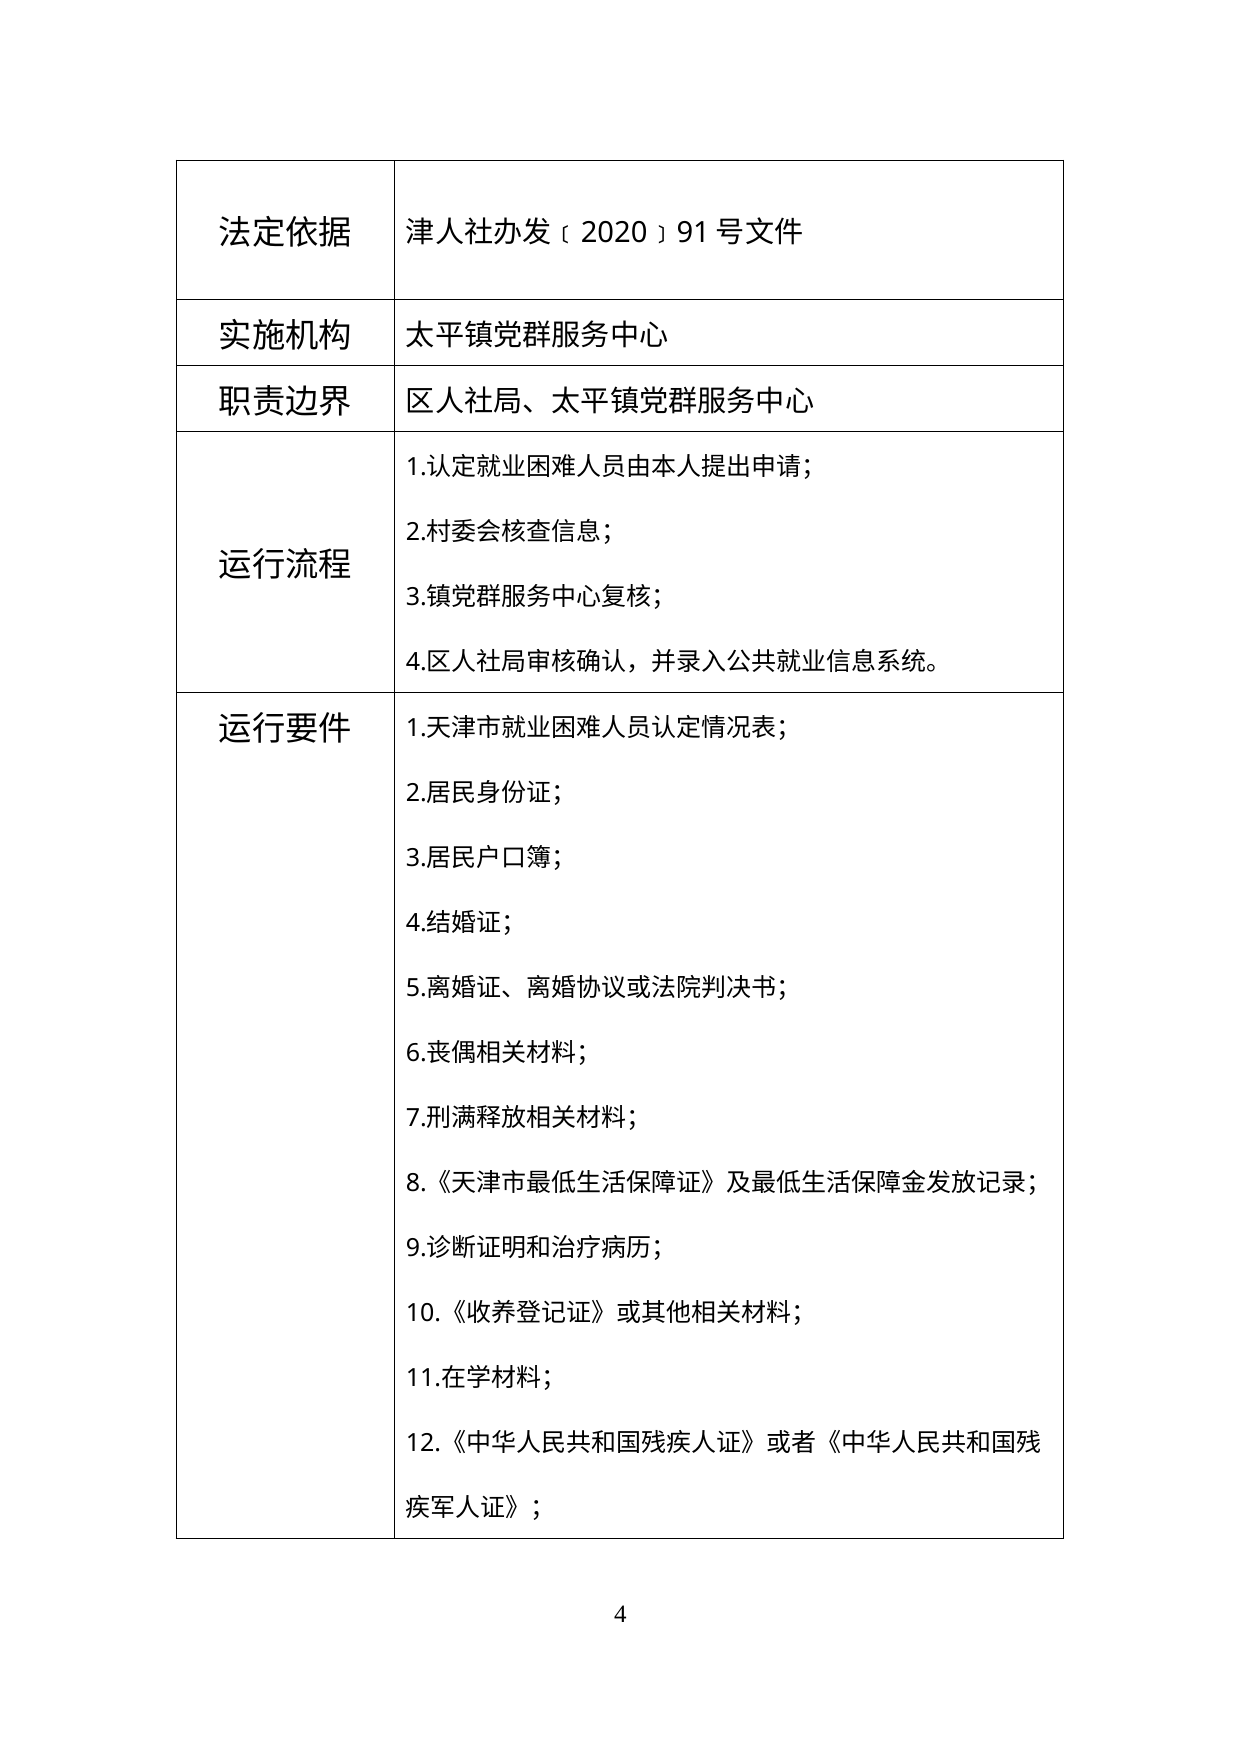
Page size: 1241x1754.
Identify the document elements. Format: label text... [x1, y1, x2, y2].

table_cell 区人社局、太平镇党群服务中心 [395, 366, 1063, 431]
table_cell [395, 693, 1063, 1538]
table_cell 运行流程 [177, 432, 394, 692]
table_cell 法定依据 [177, 161, 394, 299]
table_cell 实施机构 [177, 300, 394, 365]
table_cell 津人社办发﹝2020﹞91号文件 [395, 161, 1063, 299]
table_cell 运行要件 [177, 693, 394, 1538]
table_cell 太平镇党群服务中心 [395, 300, 1063, 365]
table_cell 职责边界 [177, 366, 394, 431]
table_cell 1.认定就业困难人员由本人提出申请； 2.村委会核查信息； 3.镇党群服务中心复核； 4.区人社局审核确认，并录入公共就业信息系统。 [395, 432, 1063, 692]
